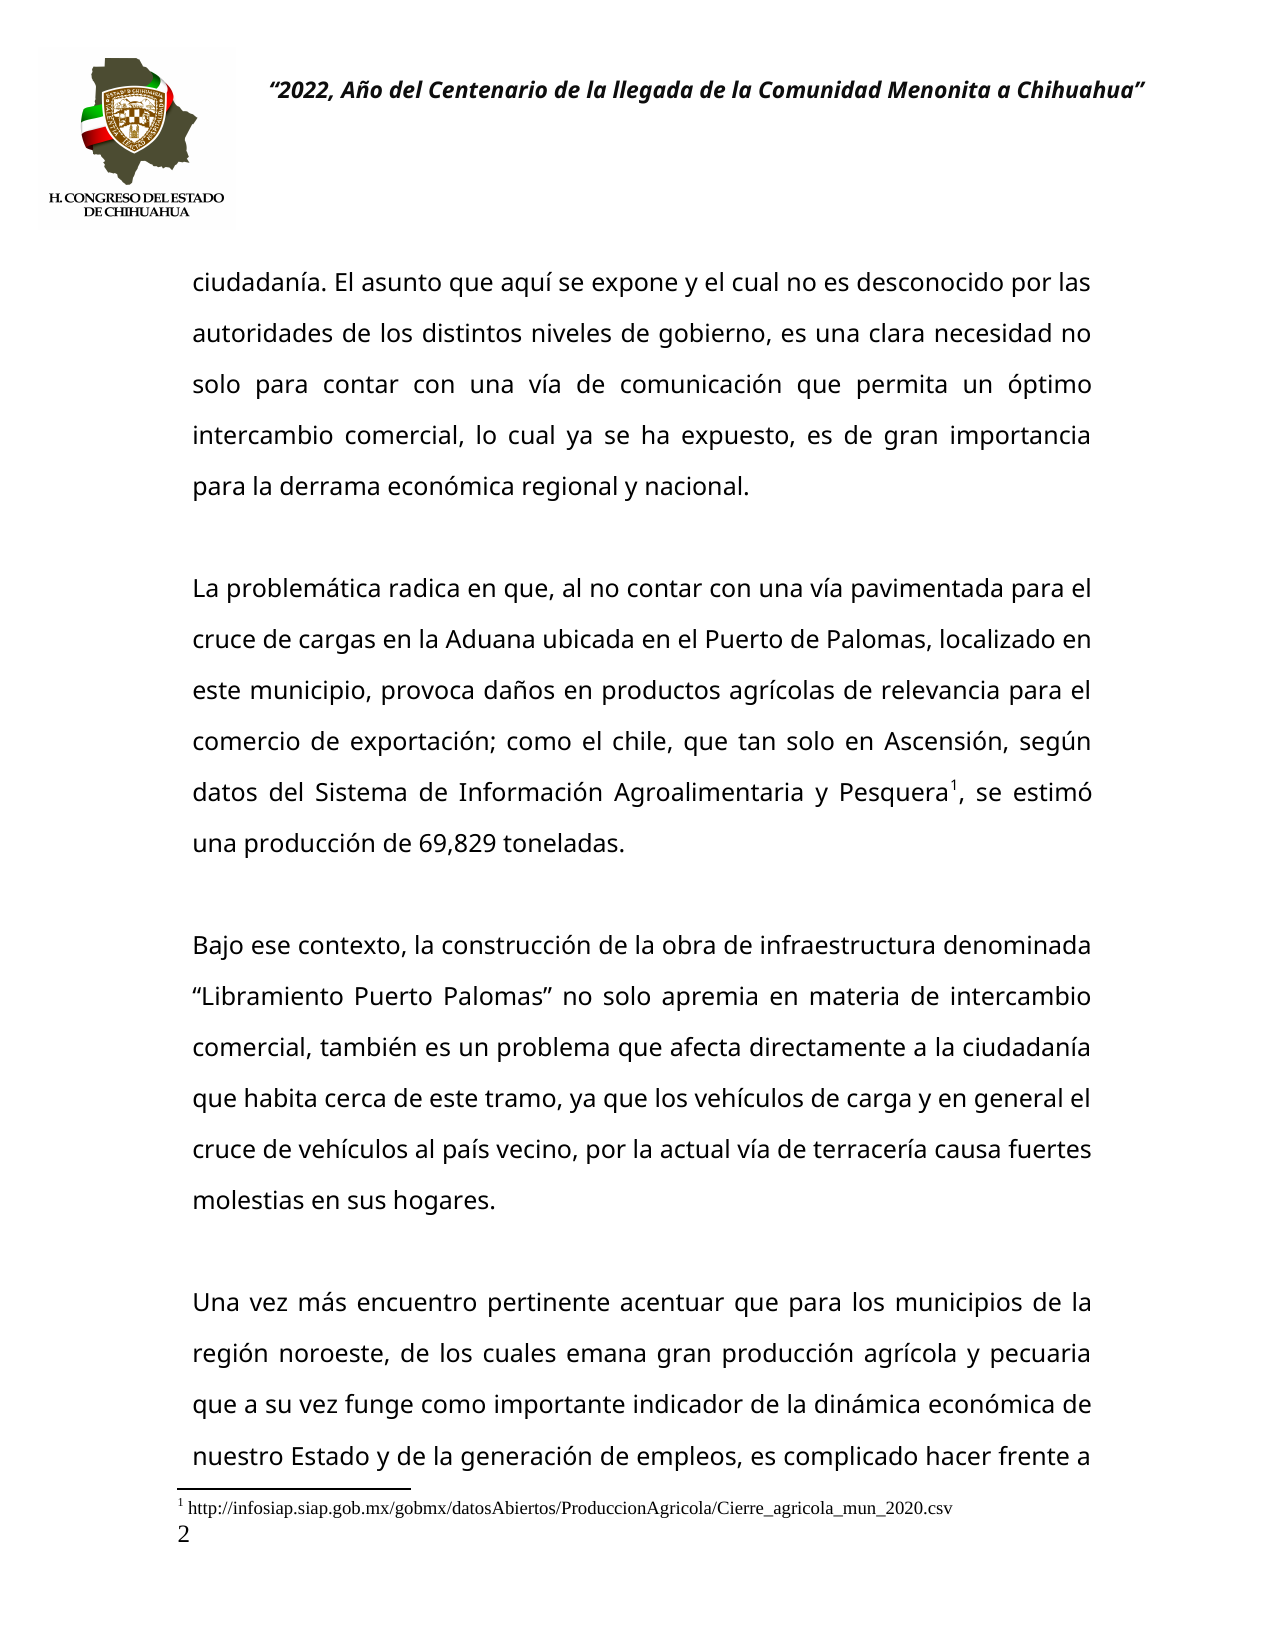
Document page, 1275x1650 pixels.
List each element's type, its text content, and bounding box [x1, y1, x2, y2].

picture [37, 47, 236, 230]
text Bajo ese contexto, la construcción de la obra de infraestructura denominada “Libramiento Puerto Palomas” no solo apremia en materia de intercambio comercial, también es un problema que afecta directamente a la ciudadanía que habita cerca de este tramo, ya que los vehículos de carga y en general el cruce de vehículos al país vecino, por la actual vía de terracería causa fuertes molestias en sus hogares. [192, 928, 1093, 1217]
text La problemática radica en que, al no contar con una vía pavimentada para el cruce de cargas en la Aduana ubicada en el Puerto de Palomas, localizado en este municipio, provoca daños en productos agrícolas de relevancia para el comercio de exportación; como el chile, que tan solo en Ascensión, según datos del Sistema de Información Agroalimentaria y Pesquera, se estimó una producción de 69,829 toneladas. [192, 570, 1093, 860]
